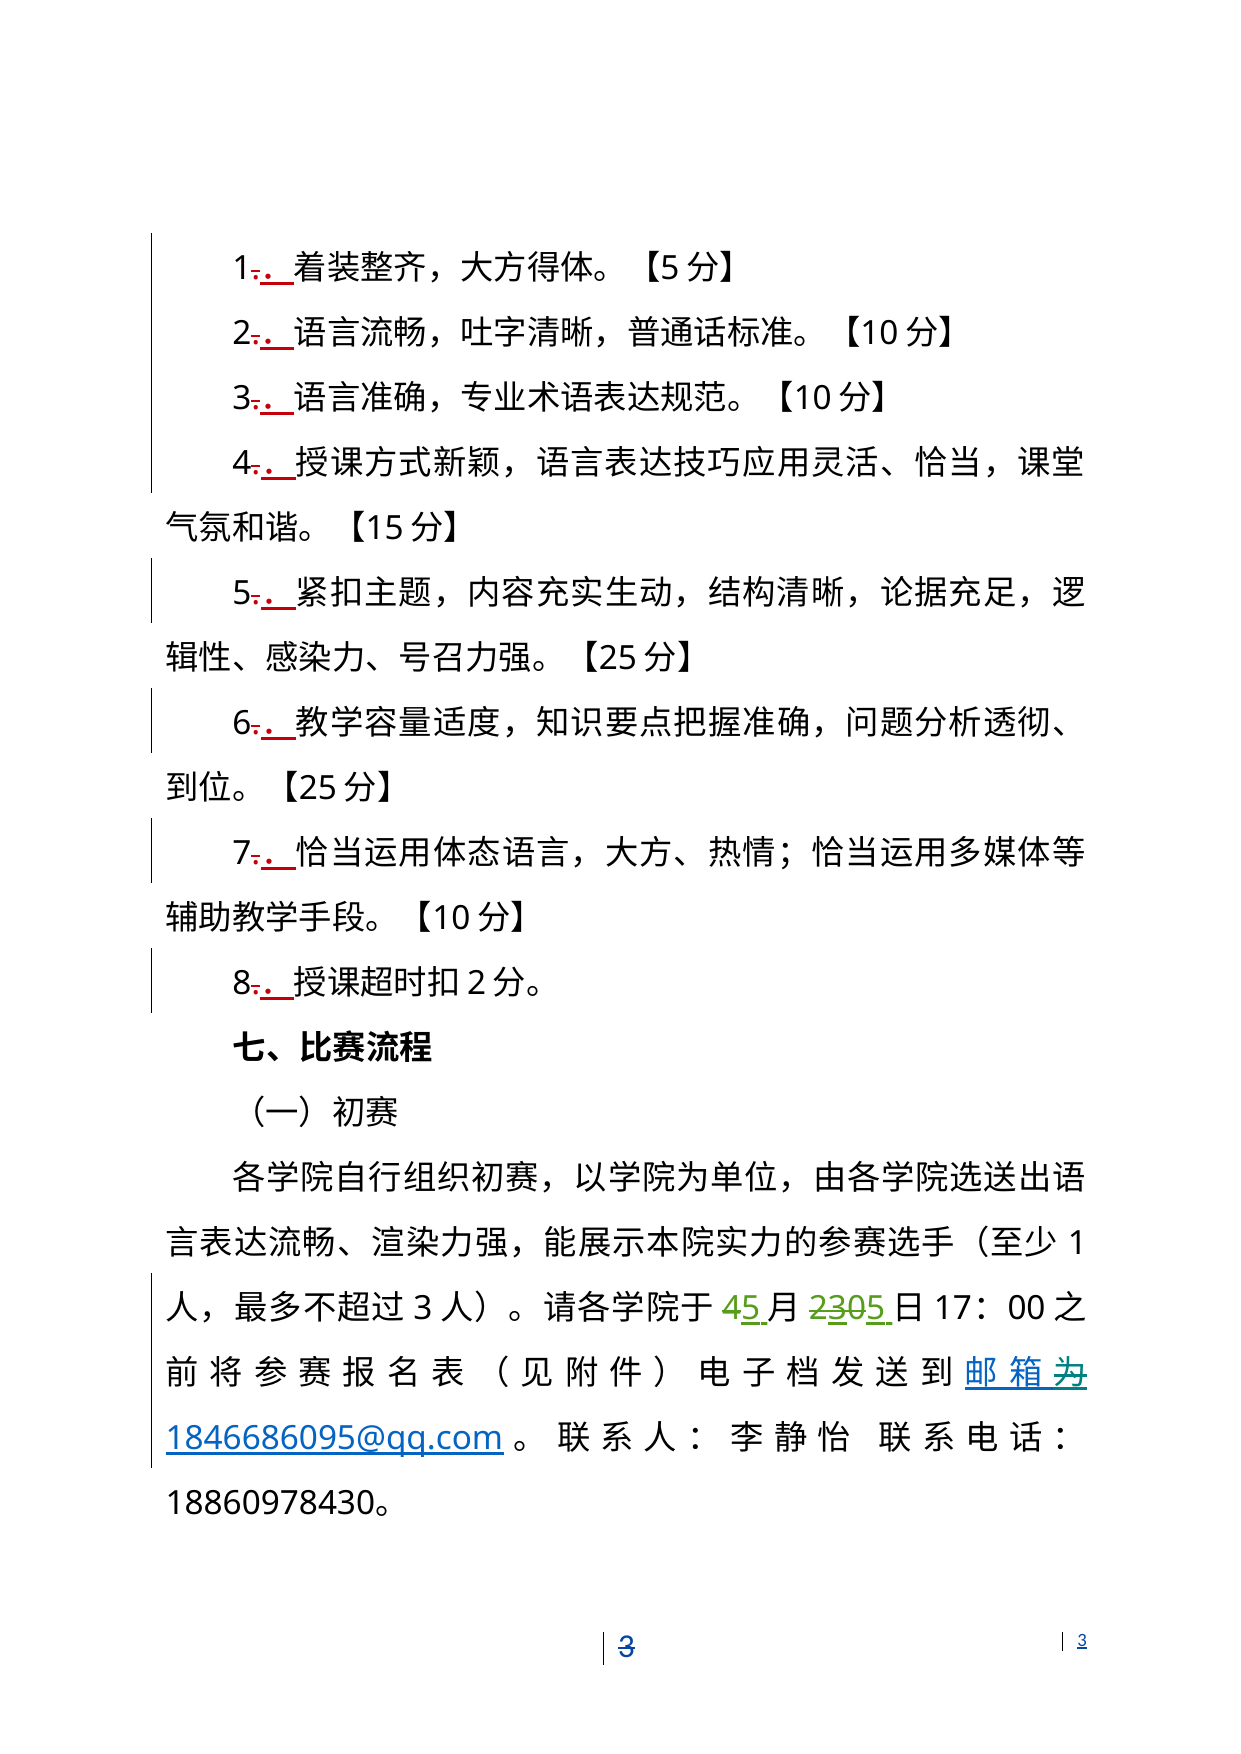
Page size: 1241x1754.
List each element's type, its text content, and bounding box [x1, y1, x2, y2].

text 1着装整齐，大方得体。【5分】 [165, 233, 1087, 298]
text 7恰当运用体态语言，大方、热情；恰当运用多媒体等辅助教学手段。【10分】 [165, 818, 1087, 948]
text 3语言准确，专业术语表达规范。【10分】 [165, 363, 1087, 428]
text 2语言流畅，吐字清晰，普通话标准。【10分】 [165, 298, 1087, 363]
text 各学院自行组织初赛，以学院为单位，由各学院选送出语言表达流畅、渲染力强，能展示本院实力的参赛选手（至少1人，最多不超过3人）。请各学院于月日17：00之前将参赛报名表（见附件）电子档发送到邮箱1846686095@qq.com。联系人：李静怡 联系电话：18860978430。 [165, 1143, 1087, 1533]
text 5紧扣主题，内容充实生动，结构清晰，论据充足，逻辑性、感染力、号召力强。【25分】 [165, 558, 1087, 688]
text （一）初赛 [165, 1078, 1087, 1143]
text 七、比赛流程 [165, 1013, 1087, 1078]
text 8授课超时扣2分。 [165, 948, 1087, 1013]
text 4授课方式新颖，语言表达技巧应用灵活、恰当，课堂气氛和谐。【15分】 [165, 428, 1087, 558]
text 6教学容量适度，知识要点把握准确，问题分析透彻、到位。【25分】 [165, 688, 1087, 818]
